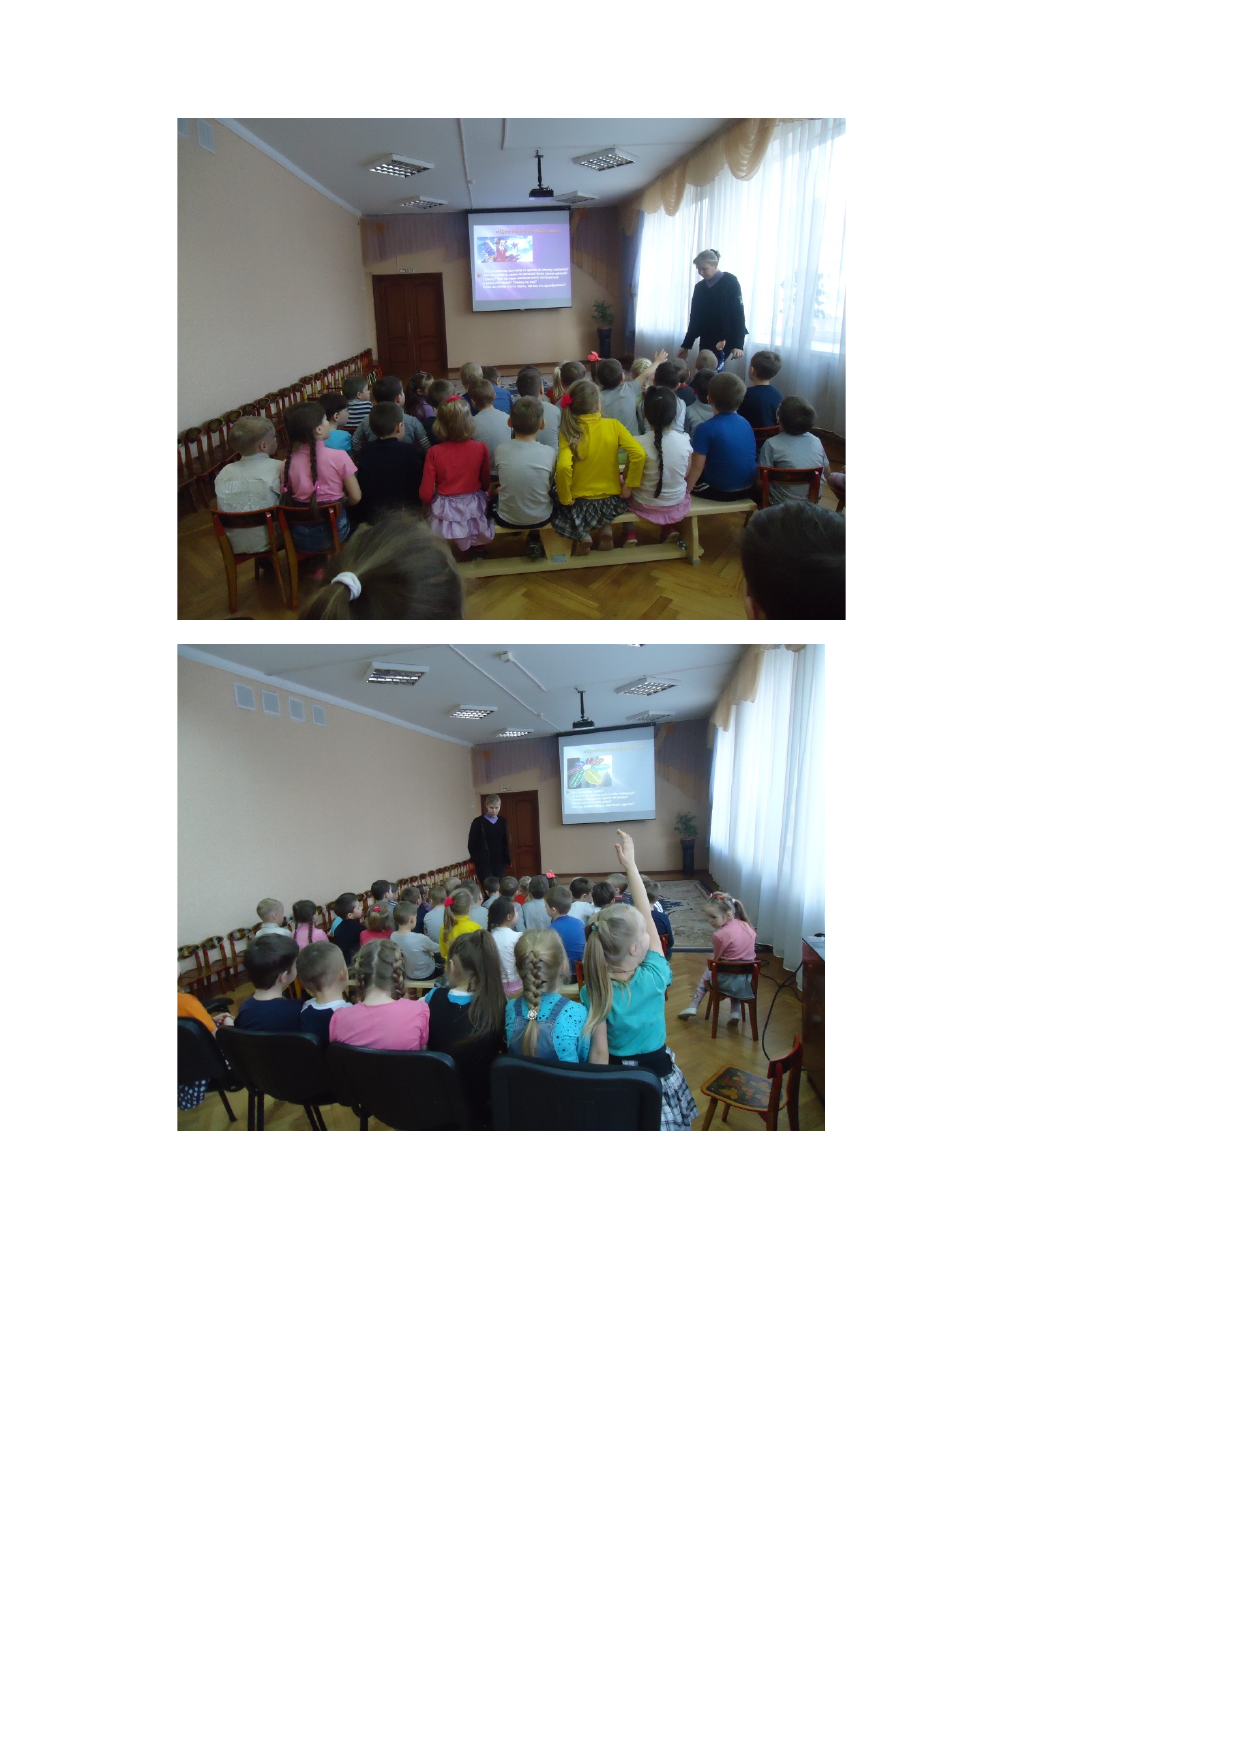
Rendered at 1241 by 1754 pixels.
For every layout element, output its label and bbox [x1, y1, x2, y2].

picture [177, 644, 825, 1131]
picture [177, 118, 846, 620]
